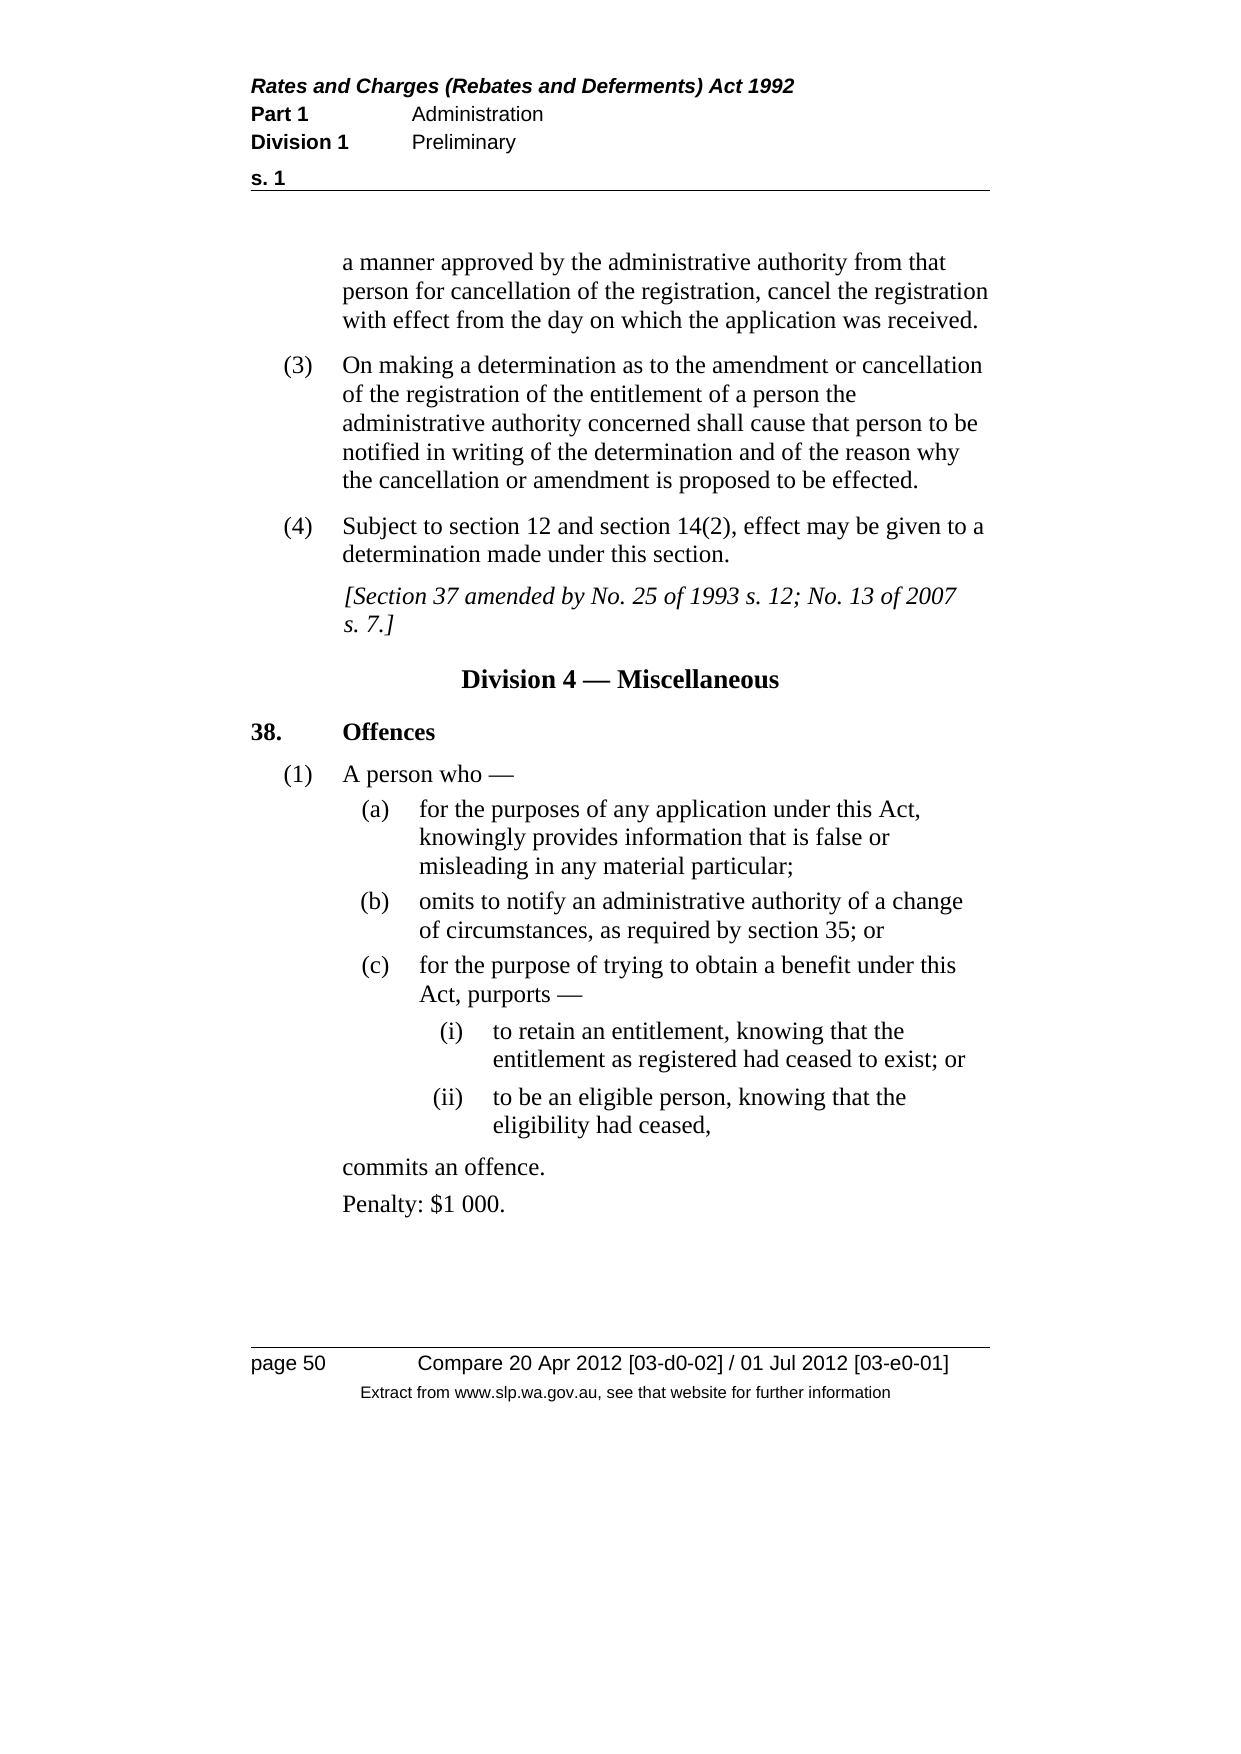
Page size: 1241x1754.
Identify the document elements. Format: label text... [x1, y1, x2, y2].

text (ii) to be an eligible person, knowing that the eligibility had ceased, [251, 1082, 990, 1139]
subtitle Division 4 — Miscellaneous [251, 663, 990, 694]
text commits an offence. [251, 1152, 990, 1180]
text Penalty: $1 000. [251, 1189, 990, 1217]
text (i) to retain an entitlement, knowing that the entitlement as registered had ceased to exist; or [251, 1016, 990, 1073]
text (1) A person who — [251, 759, 990, 787]
text (c) for the purpose of trying to obtain a benefit under this Act, purports — [251, 950, 990, 1007]
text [251, 247, 990, 334]
text (a) for the purposes of any application under this Act, knowingly provides information that is false or misleading in any material particular; [251, 794, 990, 880]
text (b) omits to notify an administrative authority of a change of circumstances, as required by section 35; or [251, 886, 990, 944]
text [Section 37 amended by No. 25 of 1993 s. 12; No. 13 of 2007 s. 7.] [251, 581, 990, 638]
text (3) On making a determination as to the amendment or cancellation of the registration of the entitlement of a person the administrative authority concerned shall cause that person to be notified in writing of the determination and of the reason why the cancellation or amendment is proposed to be effected. [251, 350, 990, 494]
text (4) Subject to section 12 and section 14(2), effect may be given to a determination made under this section. [251, 511, 990, 568]
subtitle 38. Offences [251, 717, 990, 746]
